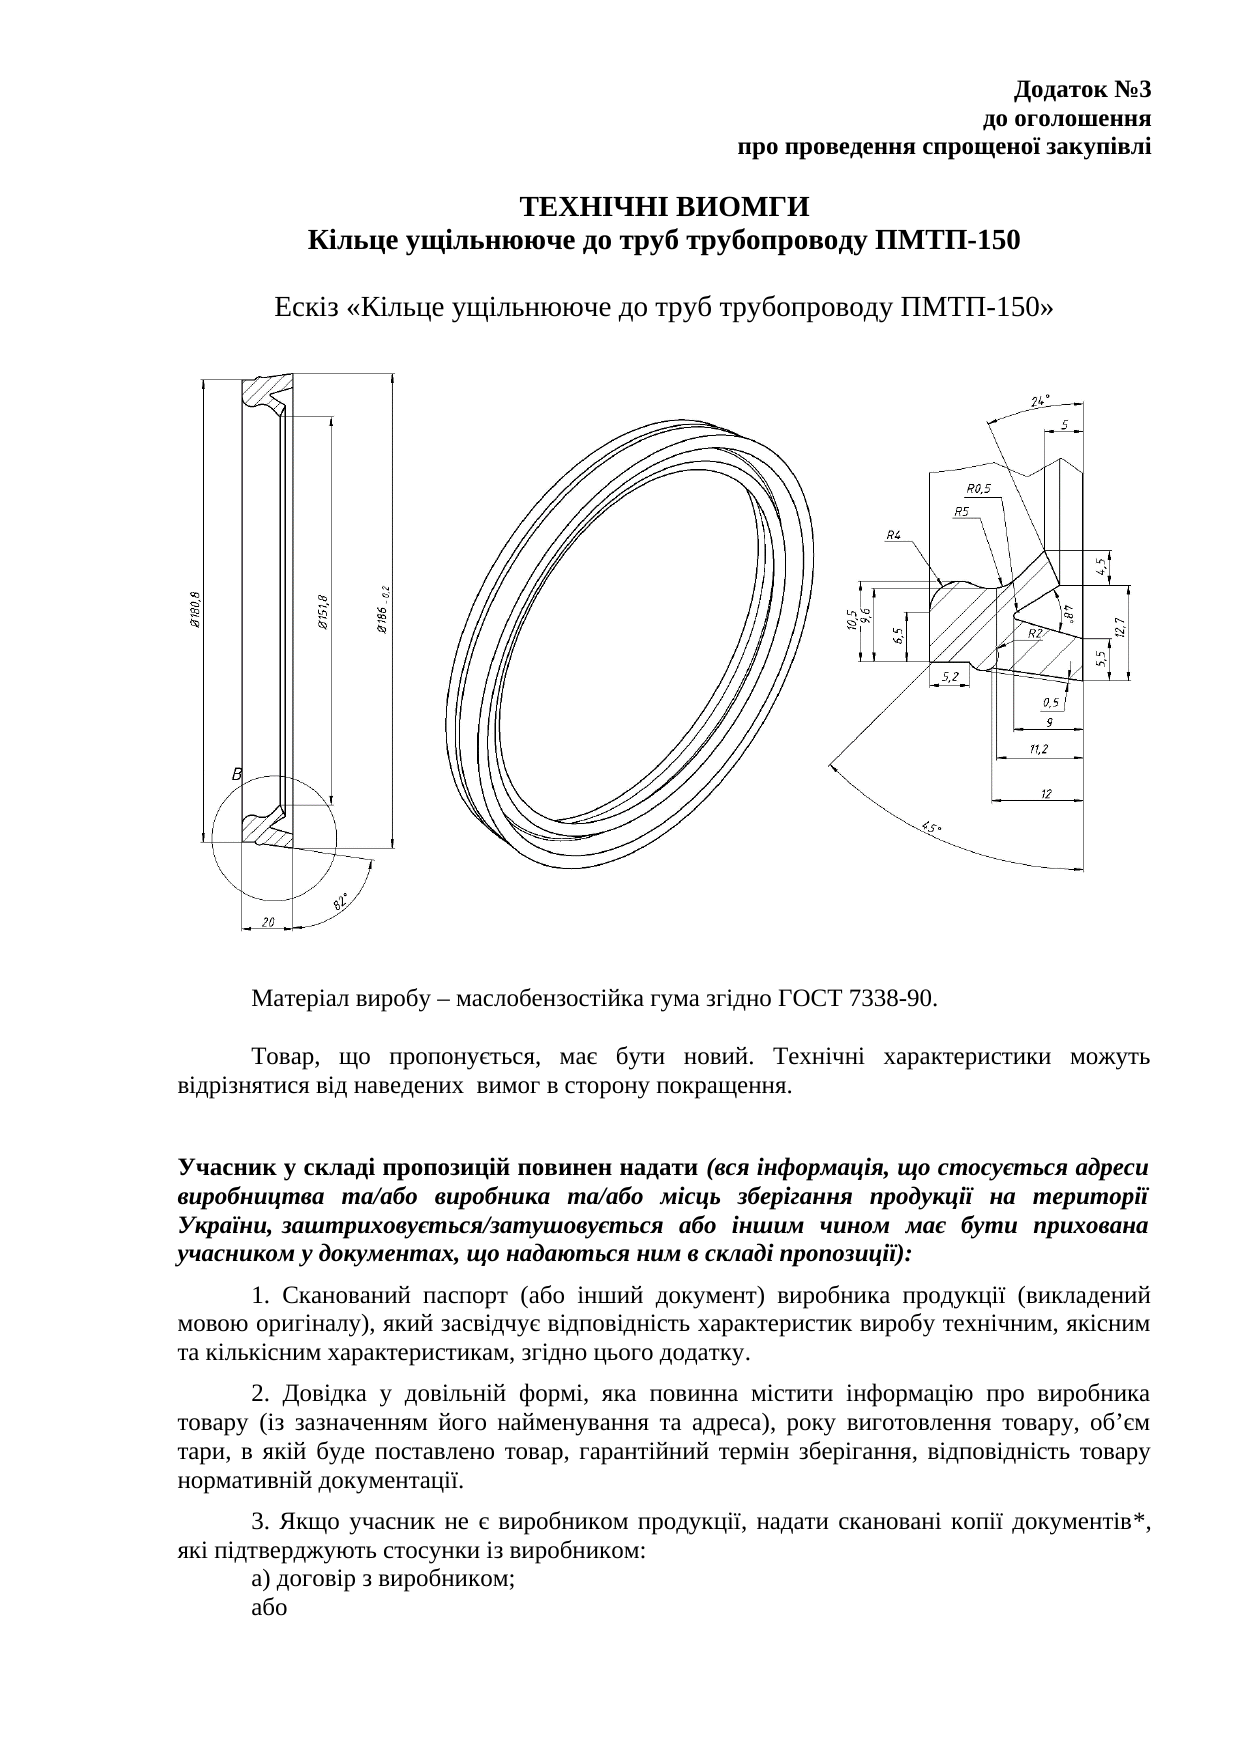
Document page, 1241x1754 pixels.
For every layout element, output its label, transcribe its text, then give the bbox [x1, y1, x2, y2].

text до оголошення [177, 103, 1152, 131]
text а) договір з виробником; [177, 1563, 1152, 1592]
text Додаток №3 [177, 74, 1152, 103]
text 1. Сканований паспорт (або інший документ) виробника продукції (викладений мовою оригіналу), який засвідчує відповідність характеристик виробу технічним, якісним та кількісним характеристикам, згідно цього додатку. [177, 1280, 1152, 1366]
text Кільце ущільнююче до труб трубопроводу ПМТП-150 [177, 222, 1152, 256]
text ТЕХНІЧНІ ВИОМГИ [177, 189, 1152, 222]
picture [177, 356, 1152, 950]
text Матеріал виробу – маслобензостійка гума згідно ГОСТ 7338-90. [177, 983, 1152, 1012]
text 3. Якщо учасник не є виробником продукції, надати скановані копії документів*, які підтверджують стосунки із виробником: [177, 1506, 1152, 1563]
text Учасник у складі пропозицій повинен надати (вся інформація, що стосується адреси виробництва та/або виробника та/або місць зберігання продукції на території України, заштриховується/затушовується або іншим чином має бути прихована учасником у документах, що надаються ним в складі пропозиції): [177, 1152, 1152, 1267]
text Товар, що пропонується, має бути новий. Технічні характеристики можуть відрізнятися від наведених вимог в сторону покращення. [177, 1041, 1152, 1098]
text або [177, 1592, 1152, 1621]
text 2. Довідка у довільній формі, яка повинна містити інформацію про виробника товару (із зазначенням його найменування та адреса), року виготовлення товару, об’єм тари, в якій буде поставлено товар, гарантійний термін зберігання, відповідність товару нормативній документації. [177, 1378, 1152, 1493]
text про проведення спрощеної закупівлі [177, 131, 1152, 160]
text Ескіз «Кільце ущільнююче до труб трубопроводу ПМТП-150» [177, 289, 1152, 323]
